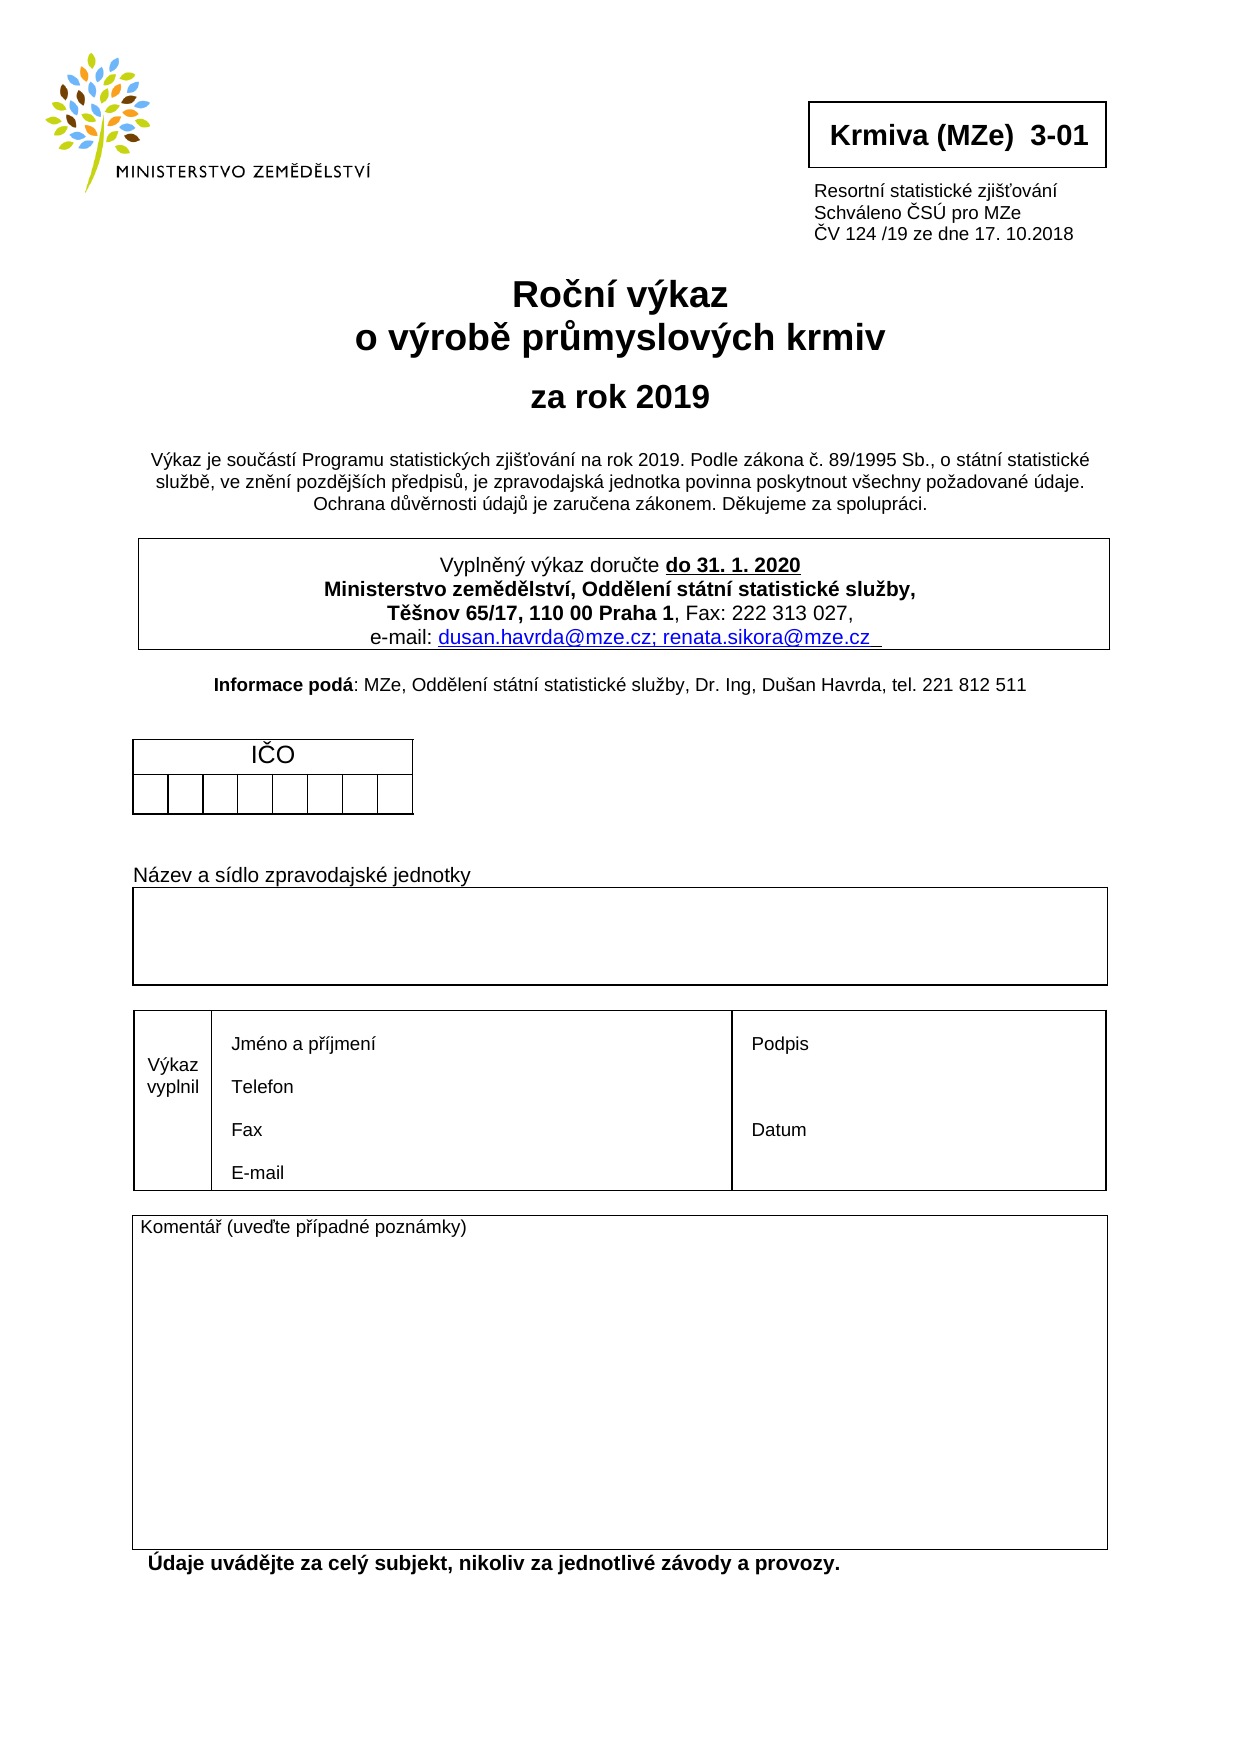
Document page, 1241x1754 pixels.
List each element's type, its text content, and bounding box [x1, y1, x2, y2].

table_cell [273, 775, 307, 813]
text e-mail: dusan.havrda@mze.cz; renata.sikora@mze.cz [139, 622, 1109, 649]
table_header Resortní statistické zjišťování Schváleno ČSÚ pro MZe ČV 124 /19 ze dne 17. 10.2018 [803, 180, 1124, 244]
text za rok 2019 [148, 377, 1093, 416]
text Těšnov 65/17, 110 00 Praha 1, Fax: 222 313 027, [148, 601, 1093, 622]
table_header IČO [134, 740, 412, 774]
subtitle Údaje uvádějte za celý subjekt, nikoliv za jednotlivé závody a provozy. [148, 1550, 1093, 1574]
subtitle Roční výkaz [148, 272, 1093, 315]
text Krmiva (MZe) 3-01 [148, 118, 1093, 152]
table_header Jméno a příjmení Telefon Fax E-mail [212, 1011, 731, 1190]
table_cell [169, 775, 202, 813]
text Vyplněný výkaz doručte do 31. 1. 2020 [148, 553, 1093, 577]
table_header Komentář (uveďte případné poznámky) [133, 1216, 1107, 1549]
table_cell [238, 775, 272, 813]
table_cell [308, 775, 342, 813]
subtitle o výrobě průmyslových krmiv [148, 315, 1093, 358]
text Informace podá: MZe, Oddělení státní statistické služby, Dr. Ing, Dušan Havrda, tel. 221 812 511 [148, 674, 1093, 696]
table_header [134, 888, 1107, 984]
subtitle Výkaz je součástí Programu statistických zjišťování na rok 2019. Podle zákona č. 89/1995 Sb., o státní statistické službě, ve znění pozdějších předpisů, je zpravodajská jednotka povinna poskytnout všechny požadované údaje. Ochrana důvěrnosti údajů je zaručena zákonem. Děkujeme za spolupráci. [148, 449, 1093, 514]
picture [0, 1, 421, 249]
table_cell [134, 775, 167, 813]
table_header Výkaz vyplnil [135, 1011, 211, 1190]
table_cell [378, 775, 412, 813]
table_header Podpis Datum [733, 1011, 1105, 1190]
table_cell [204, 775, 237, 813]
text Název a sídlo zpravodajské jednotky [133, 863, 1093, 887]
text Ministerstvo zemědělství, Oddělení státní statistické služby, [148, 577, 1093, 601]
table_cell [343, 775, 377, 813]
